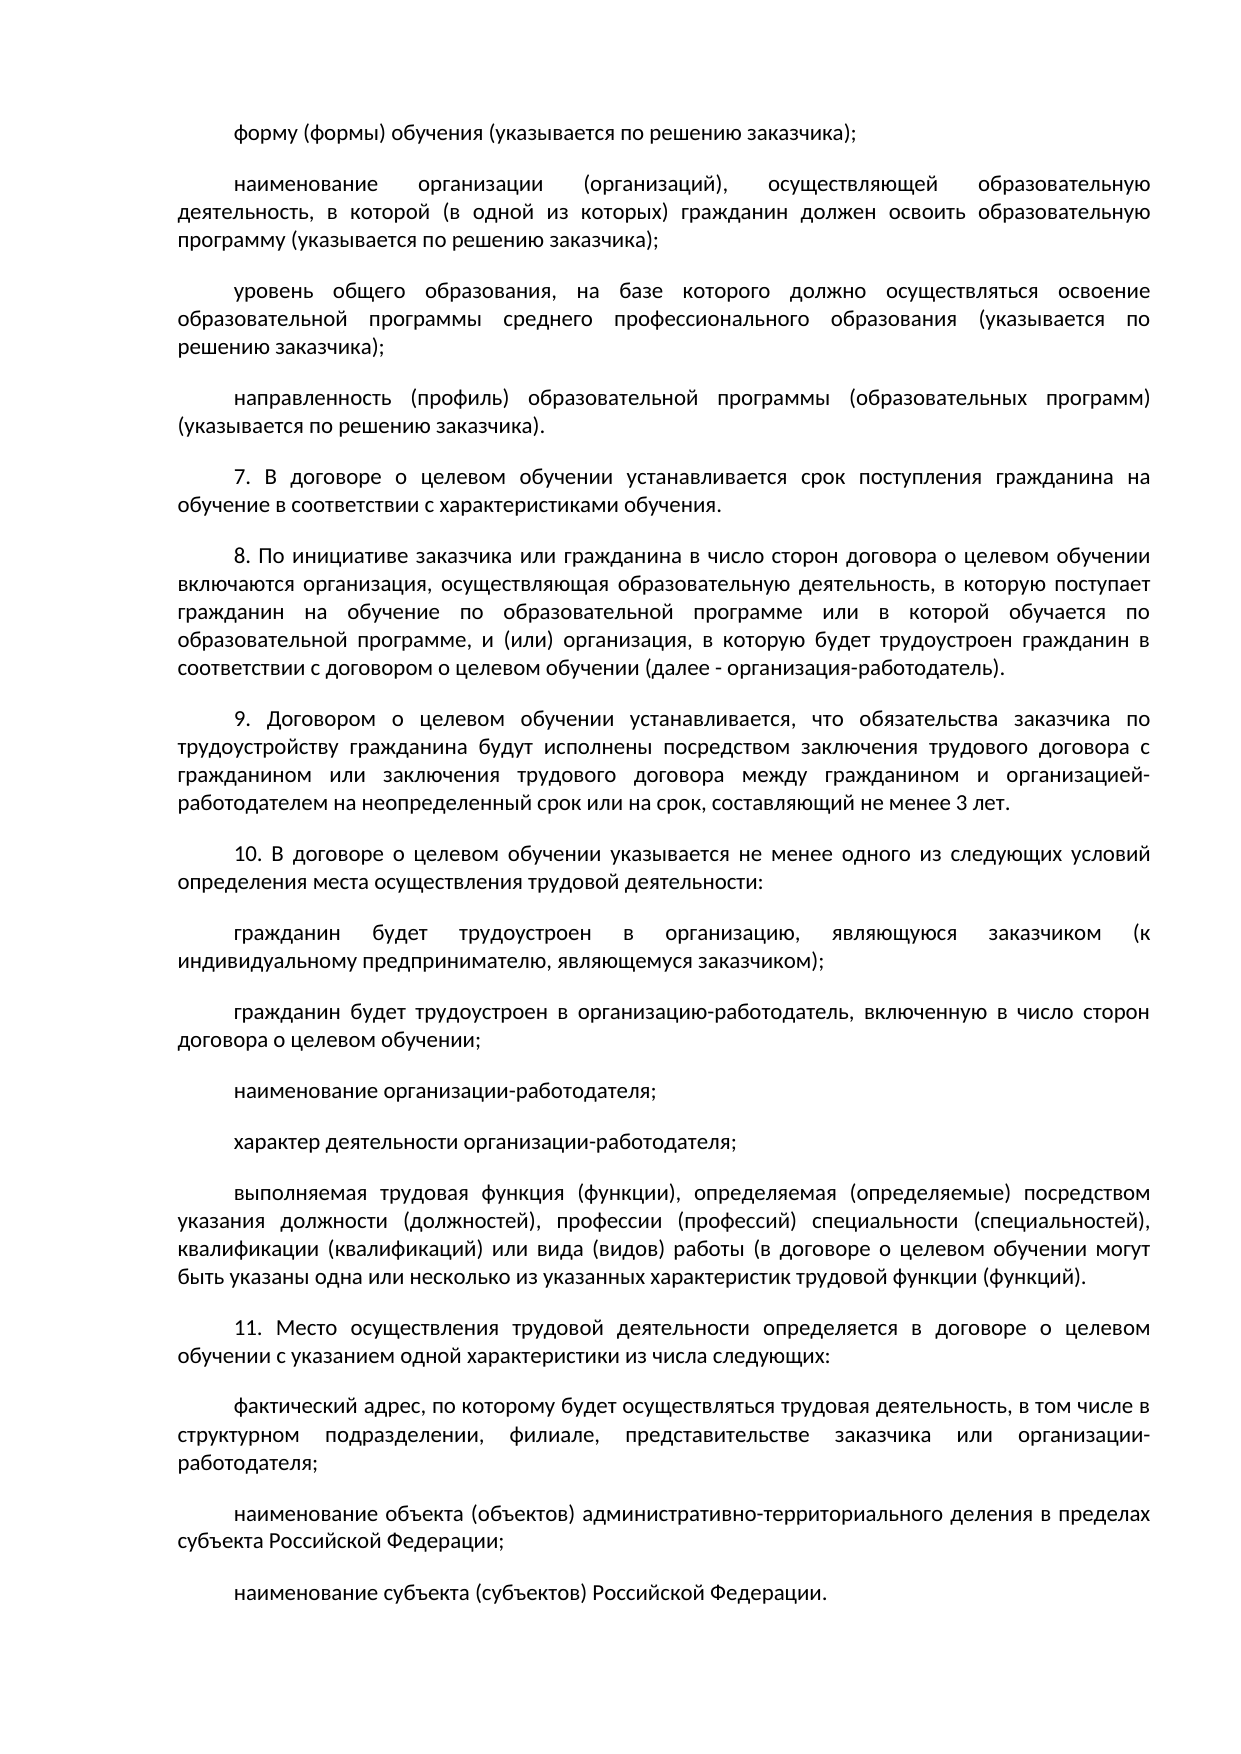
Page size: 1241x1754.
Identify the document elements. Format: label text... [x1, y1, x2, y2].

text наименование субъекта (субъектов) Российской Федерации. [177, 1578, 1152, 1606]
text 10. В договоре о целевом обучении указывается не менее одного из следующих условий определения места осуществления трудовой деятельности: [177, 839, 1152, 895]
text форму (формы) обучения (указывается по решению заказчика); [177, 118, 1152, 146]
text фактический адрес, по которому будет осуществляться трудовая деятельность, в том числе в структурном подразделении, филиале, представительстве заказчика или организации-работодателя; [177, 1392, 1152, 1476]
text 9. Договором о целевом обучении устанавливается, что обязательства заказчика по трудоустройству гражданина будут исполнены посредством заключения трудового договора с гражданином или заключения трудового договора между гражданином и организацией-работодателем на неопределенный срок или на срок, составляющий не менее 3 лет. [177, 704, 1152, 816]
text направленность (профиль) образовательной программы (образовательных программ) (указывается по решению заказчика). [177, 383, 1152, 439]
text 7. В договоре о целевом обучении устанавливается срок поступления гражданина на обучение в соответствии с характеристиками обучения. [177, 462, 1152, 518]
text уровень общего образования, на базе которого должно осуществляться освоение образовательной программы среднего профессионального образования (указывается по решению заказчика); [177, 276, 1152, 360]
text гражданин будет трудоустроен в организацию-работодатель, включенную в число сторон договора о целевом обучении; [177, 997, 1152, 1053]
text характер деятельности организации-работодателя; [177, 1127, 1152, 1155]
text наименование объекта (объектов) административно-территориального деления в пределах субъекта Российской Федерации; [177, 1499, 1152, 1555]
text 11. Место осуществления трудовой деятельности определяется в договоре о целевом обучении с указанием одной характеристики из числа следующих: [177, 1313, 1152, 1369]
text гражданин будет трудоустроен в организацию, являющуюся заказчиком (к индивидуальному предпринимателю, являющемуся заказчиком); [177, 918, 1152, 974]
text наименование организации-работодателя; [177, 1076, 1152, 1104]
text выполняемая трудовая функция (функции), определяемая (определяемые) посредством указания должности (должностей), профессии (профессий) специальности (специальностей), квалификации (квалификаций) или вида (видов) работы (в договоре о целевом обучении могут быть указаны одна или несколько из указанных характеристик трудовой функции (функций). [177, 1178, 1152, 1290]
text наименование организации (организаций), осуществляющей образовательную деятельность, в которой (в одной из которых) гражданин должен освоить образовательную программу (указывается по решению заказчика); [177, 169, 1152, 253]
text 8. По инициативе заказчика или гражданина в число сторон договора о целевом обучении включаются организация, осуществляющая образовательную деятельность, в которую поступает гражданин на обучение по образовательной программе или в которой обучается по образовательной программе, и (или) организация, в которую будет трудоустроен гражданин в соответствии с договором о целевом обучении (далее - организация-работодатель). [177, 541, 1152, 681]
